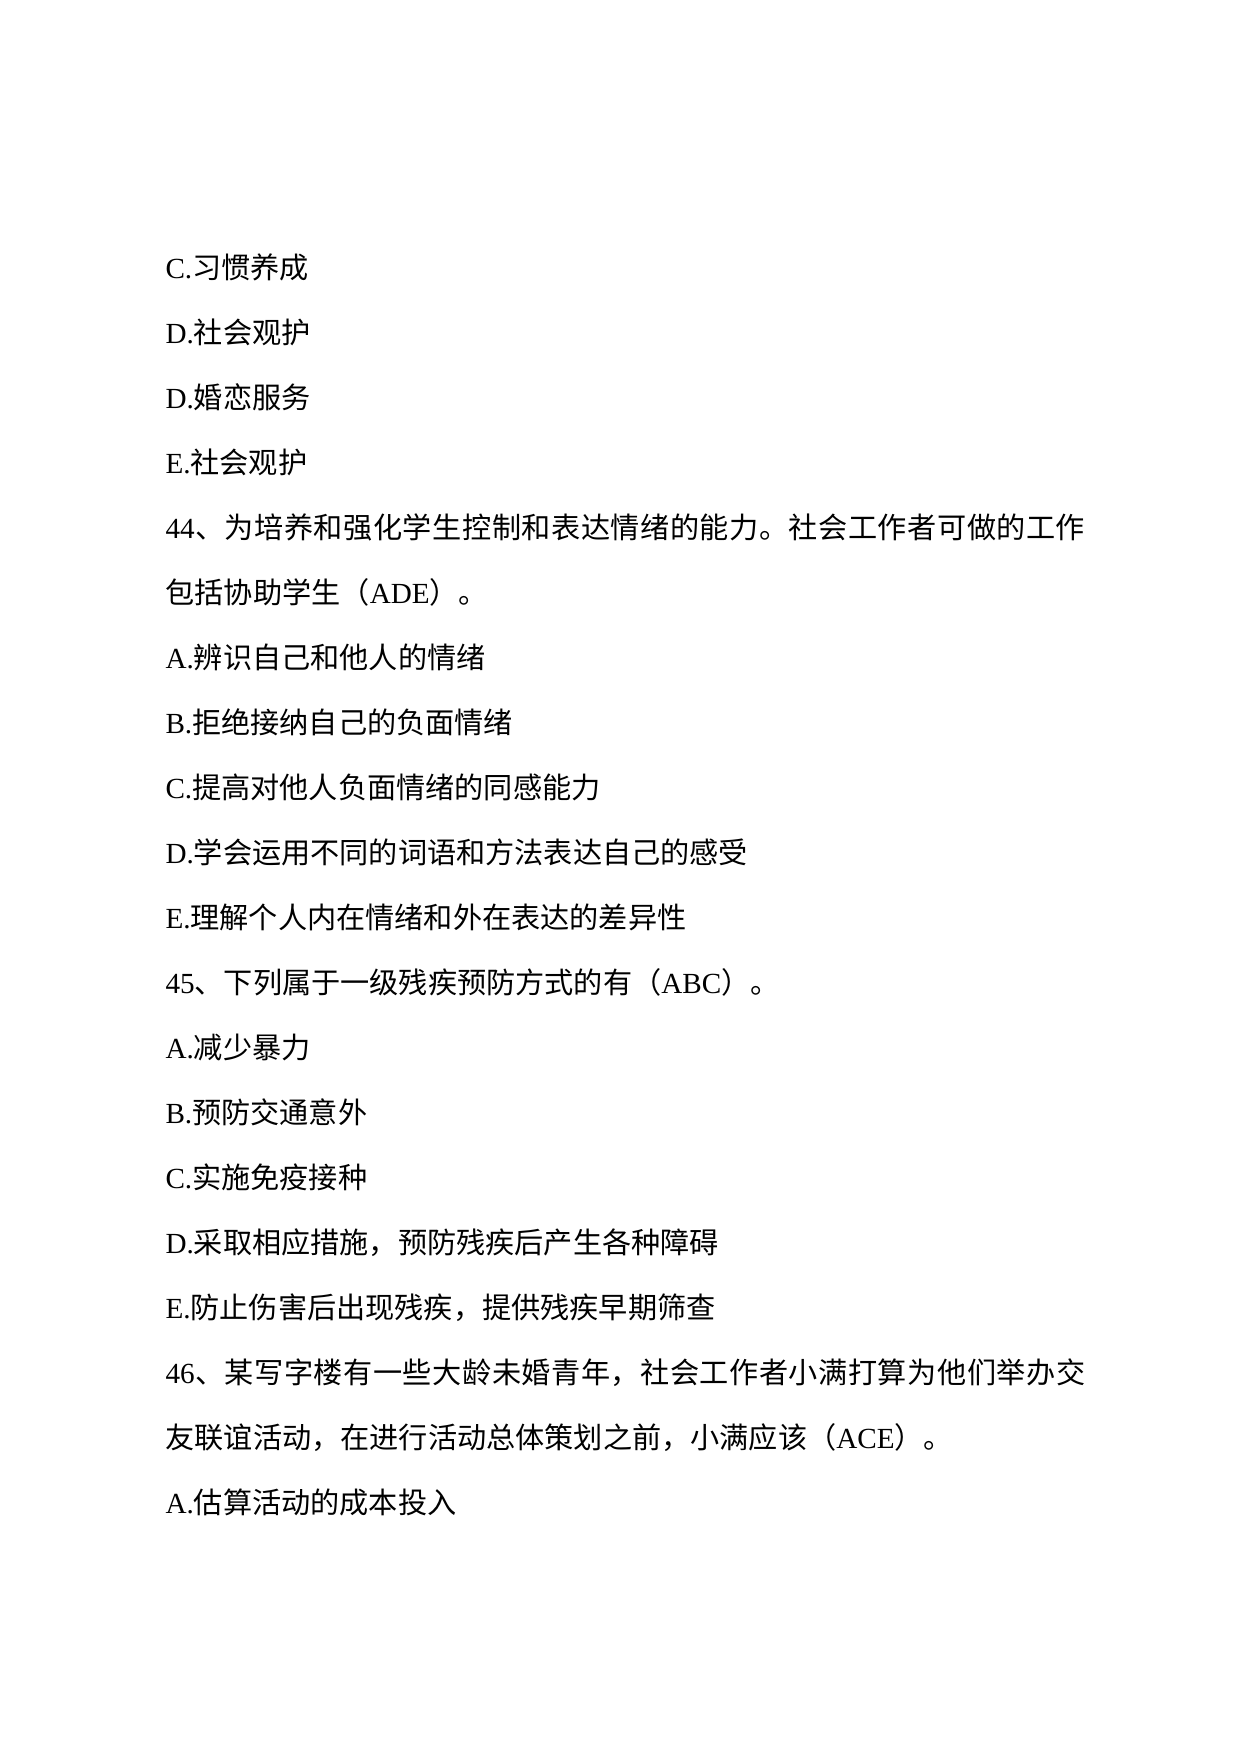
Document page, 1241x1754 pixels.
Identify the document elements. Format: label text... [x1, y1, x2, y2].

text B.拒绝接纳自己的负面情绪 [165, 688, 1087, 753]
text A.减少暴力 [165, 1013, 1087, 1078]
text D.学会运用不同的词语和方法表达自己的感受 [165, 818, 1087, 883]
text D.社会观护 [165, 298, 1087, 363]
text A.辨识自己和他人的情绪 [165, 623, 1087, 688]
text 45、下列属于一级残疾预防方式的有（ABC）。 [165, 948, 1087, 1013]
text C.提高对他人负面情绪的同感能力 [165, 753, 1087, 818]
text E.理解个人内在情绪和外在表达的差异性 [165, 883, 1087, 948]
text B.预防交通意外 [165, 1078, 1087, 1143]
text E.防止伤害后出现残疾，提供残疾早期筛查 [165, 1273, 1087, 1338]
text E.社会观护 [165, 428, 1087, 493]
text 44、为培养和强化学生控制和表达情绪的能力。社会工作者可做的工作包括协助学生（ADE）。 [165, 493, 1087, 623]
text C.实施免疫接种 [165, 1143, 1087, 1208]
text 46、某写字楼有一些大龄未婚青年，社会工作者小满打算为他们举办交友联谊活动，在进行活动总体策划之前，小满应该（ACE）。 [165, 1338, 1087, 1468]
text A.估算活动的成本投入 [165, 1468, 1087, 1533]
text D.婚恋服务 [165, 363, 1087, 428]
text C.习惯养成 [165, 233, 1087, 298]
text D.采取相应措施，预防残疾后产生各种障碍 [165, 1208, 1087, 1273]
